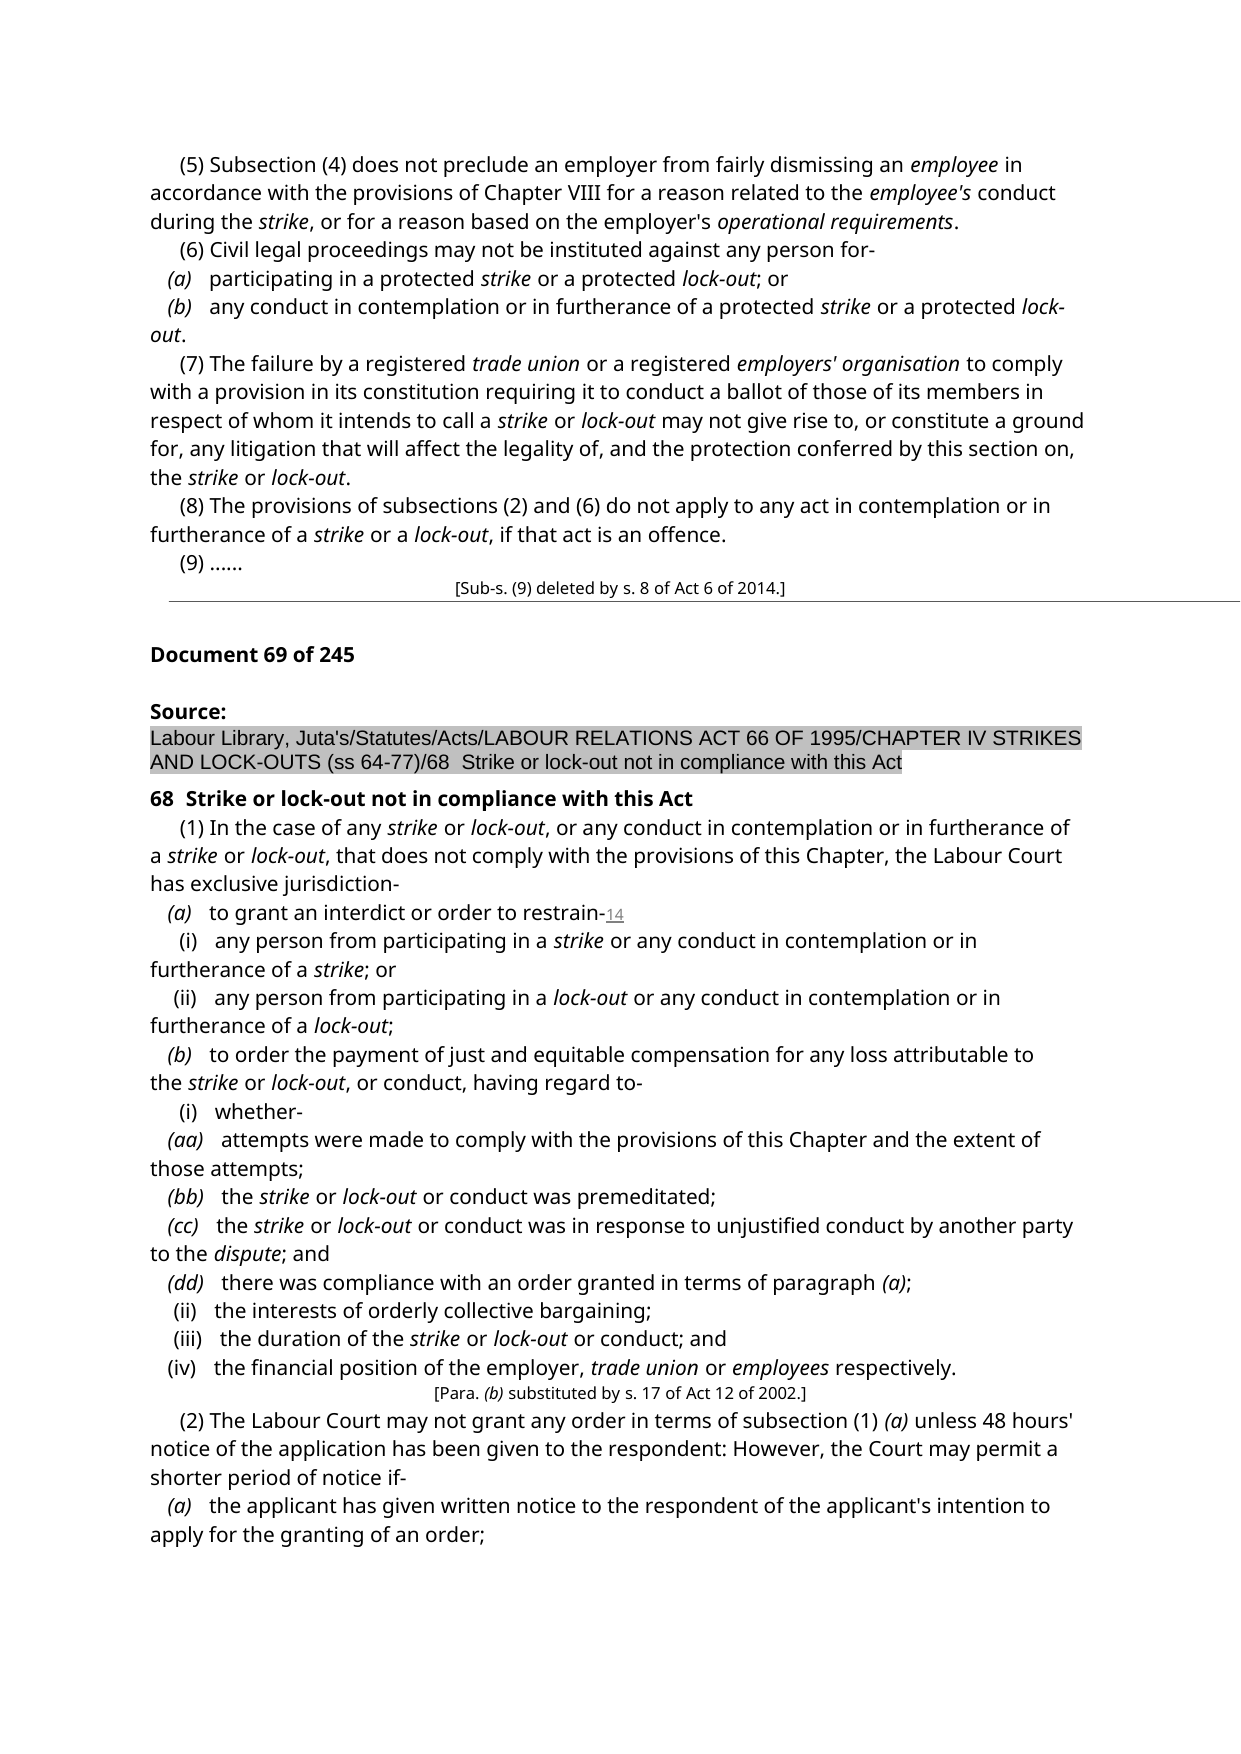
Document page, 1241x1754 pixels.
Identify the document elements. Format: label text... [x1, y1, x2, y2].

text (6) Civil legal proceedings may not be instituted against any person for- [150, 235, 1090, 264]
text (iv) the financial position of the employer, trade union or employees respectively. [150, 1353, 1090, 1381]
text [Para. (b) substituted by s. 17 of Act 12 of 2002.] [150, 1381, 1090, 1404]
text (1) In the case of any strike or lock-out, or any conduct in contemplation or in furtherance of a strike or lock-out, that does not comply with the provisions of this Chapter, the Labour Court has exclusive jurisdiction- [150, 813, 1090, 898]
text (i) whether- [150, 1097, 1090, 1125]
text (a) participating in a protected strike or a protected lock-out; or [150, 264, 1090, 292]
text (9) ...... [150, 548, 1090, 577]
text (cc) the strike or lock-out or conduct was in response to unjustified conduct by another party to the dispute; and [150, 1211, 1090, 1268]
text (b) any conduct in contemplation or in furtherance of a protected strike or a protected lock-out. [150, 292, 1090, 349]
text (aa) attempts were made to comply with the provisions of this Chapter and the extent of those attempts; [150, 1125, 1090, 1182]
text (5) Subsection (4) does not preclude an employer from fairly dismissing an employee in accordance with the provisions of Chapter VIII for a reason related to the employee's conduct during the strike, or for a reason based on the employer's operational requirements. [150, 150, 1090, 235]
text (ii) the interests of orderly collective bargaining; [150, 1296, 1090, 1324]
text (7) The failure by a registered trade union or a registered employers' organisation to comply with a provision in its constitution requiring it to conduct a ballot of those of its members in respect of whom it intends to call a strike or lock-out may not give rise to, or constitute a ground for, any litigation that will affect the legality of, and the protection conferred by this section on, the strike or lock-out. [150, 349, 1090, 491]
text (a) to grant an interdict or order to restrain-14 [150, 898, 1090, 926]
text [Sub-s. (9) deleted by s. 8 of Act 6 of 2014.] [150, 577, 1090, 599]
text (bb) the strike or lock-out or conduct was premeditated; [150, 1182, 1090, 1211]
text (i) any person from participating in a strike or any conduct in contemplation or in furtherance of a strike; or [150, 926, 1090, 983]
text (iii) the duration of the strike or lock-out or conduct; and [150, 1324, 1090, 1353]
text 68 Strike or lock-out not in compliance with this Act [150, 784, 1090, 813]
text (b) to order the payment of just and equitable compensation for any loss attributable to the strike or lock-out, or conduct, having regard to- [150, 1040, 1090, 1097]
text (dd) there was compliance with an order granted in terms of paragraph (a); [150, 1268, 1090, 1296]
text (2) The Labour Court may not grant any order in terms of subsection (1) (a) unless 48 hours' notice of the application has been given to the respondent: However, the Court may permit a shorter period of notice if- [150, 1406, 1090, 1491]
text (ii) any person from participating in a lock-out or any conduct in contemplation or in furtherance of a lock-out; [150, 983, 1090, 1040]
text (a) the applicant has given written notice to the respondent of the applicant's intention to apply for the granting of an order; [150, 1491, 1090, 1548]
text Document 69 of 245 Source: Labour Library, Juta's/Statutes/Acts/LABOUR RELATIONS ACT 66 OF 1995/CHAPTER IV STRIKES AND LOCK-OUTS (ss 64-77)/68 Strike or lock-out not in compliance with this Act [150, 641, 1090, 774]
text (8) The provisions of subsections (2) and (6) do not apply to any act in contemplation or in furtherance of a strike or a lock-out, if that act is an offence. [150, 491, 1090, 548]
